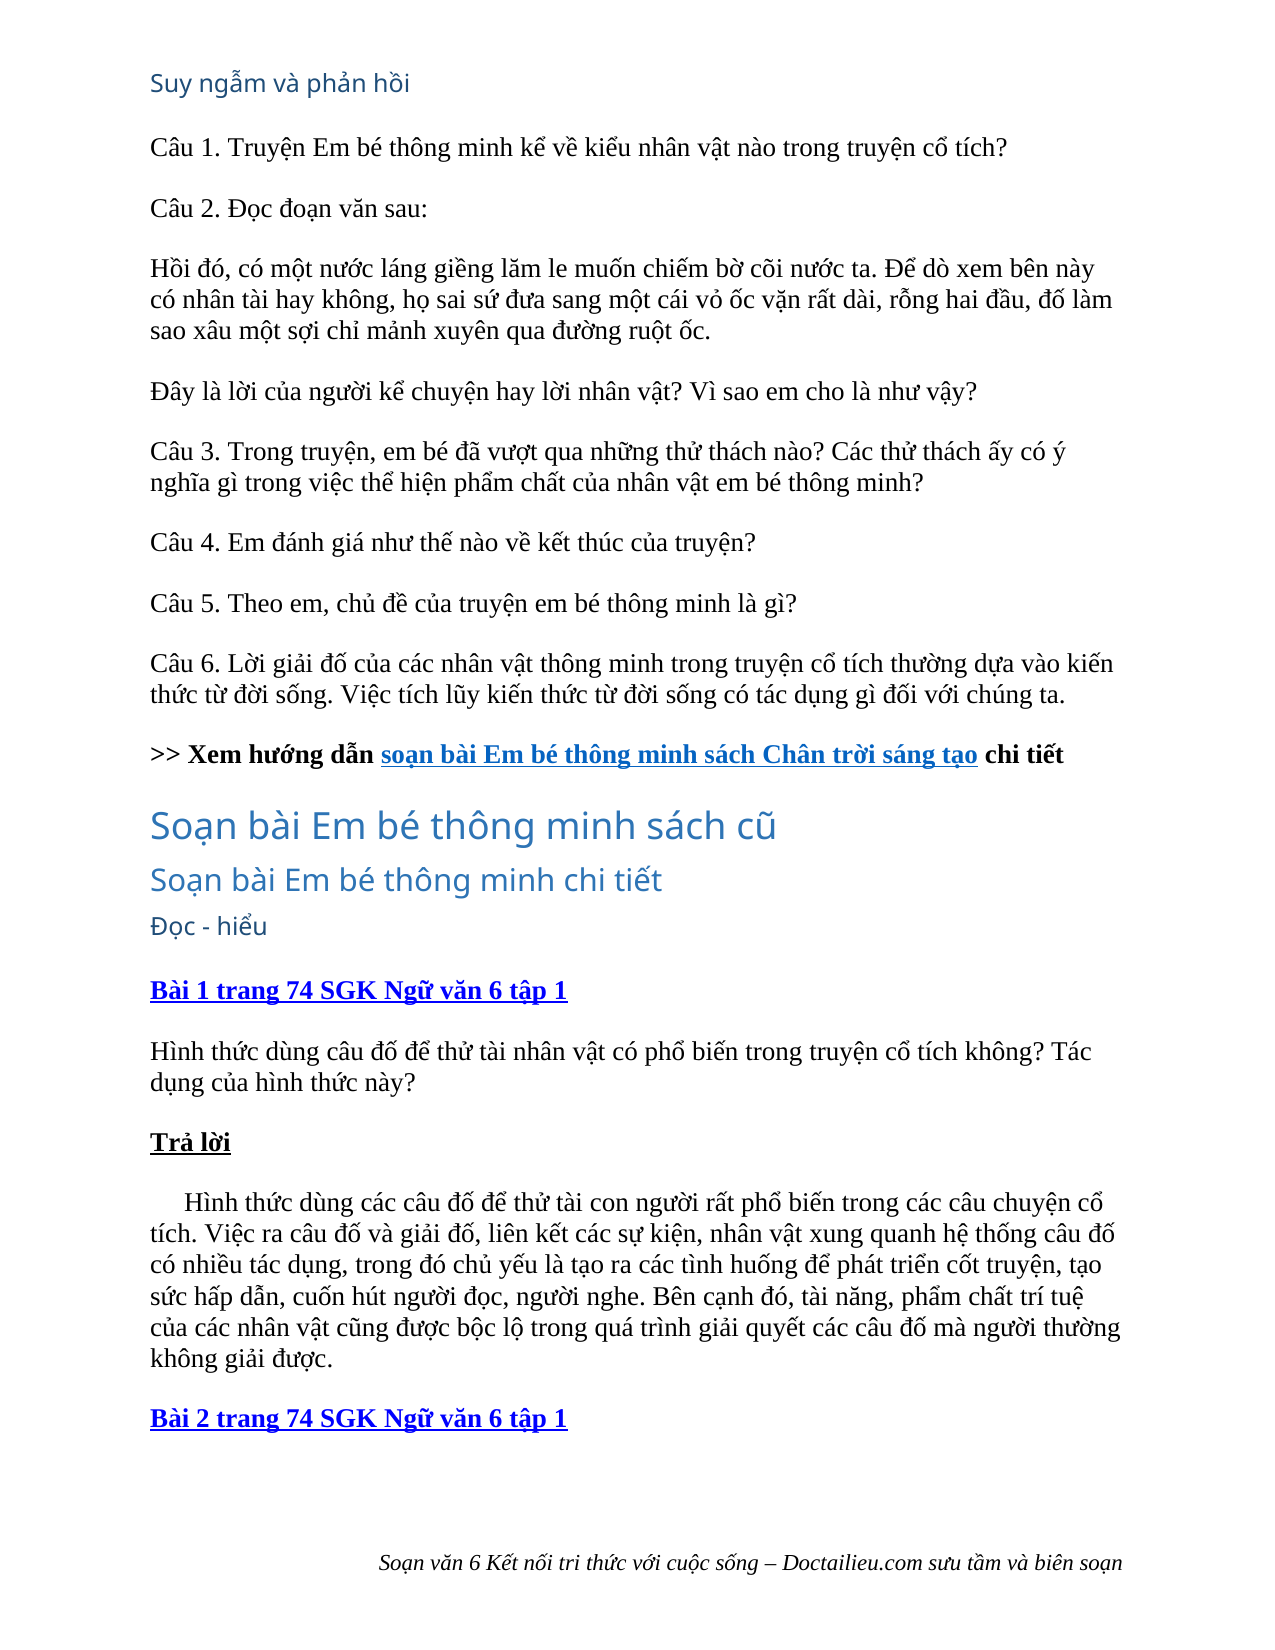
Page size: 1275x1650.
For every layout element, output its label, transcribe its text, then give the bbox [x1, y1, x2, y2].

text Hình thức dùng câu đố để thử tài nhân vật có phổ biến trong truyện cổ tích không? Tác dụng của hình thức này? [150, 1034, 1125, 1097]
text Hồi đó, có một nước láng giềng lăm le muốn chiếm bờ cõi nước ta. Để dò xem bên này có nhân tài hay không, họ sai sứ đưa sang một cái vỏ ốc vặn rất dài, rỗng hai đầu, đố làm sao xâu một sợi chỉ mảnh xuyên qua đường ruột ốc. [150, 252, 1125, 346]
text Đây là lời của người kể chuyện hay lời nhân vật? Vì sao em cho là như vậy? [150, 375, 1125, 406]
text Câu 6. Lời giải đố của các nhân vật thông minh trong truyện cổ tích thường dựa vào kiến thức từ đời sống. Việc tích lũy kiến thức từ đời sống có tác dụng gì đối với chúng ta. [150, 647, 1125, 709]
text Trả lời [150, 1126, 1125, 1157]
subtitle Soạn bài Em bé thông minh sách cũ [150, 799, 1125, 850]
subtitle Soạn bài Em bé thông minh chi tiết [150, 858, 1125, 901]
text Bài 2 trang 74 SGK Ngữ văn 6 tập 1 [150, 1402, 1125, 1433]
subtitle Suy ngẫm và phản hồi [150, 66, 1125, 100]
text Câu 1. Truyện Em bé thông minh kể về kiểu nhân vật nào trong truyện cổ tích? [150, 132, 1125, 163]
text Bài 1 trang 74 SGK Ngữ văn 6 tập 1 [150, 974, 1125, 1005]
text >> Xem hướng dẫn soạn bài Em bé thông minh sách Chân trời sáng tạo chi tiết [150, 739, 1125, 770]
text Câu 4. Em đánh giá như thế nào về kết thúc của truyện? [150, 527, 1125, 558]
text Câu 2. Đọc đoạn văn sau: [150, 192, 1125, 223]
text Hình thức dùng các câu đố để thử tài con người rất phổ biến trong các câu chuyện cổ tích. Việc ra câu đố và giải đố, liên kết các sự kiện, nhân vật xung quanh hệ thống câu đố có nhiều tác dụng, trong đó chủ yếu là tạo ra các tình huống để phát triển cốt truyện, tạo sức hấp dẫn, cuốn hút người đọc, người nghe. Bên cạnh đó, tài năng, phẩm chất trí tuệ của các nhân vật cũng được bộc lộ trong quá trình giải quyết các câu đố mà người thường không giải được. [150, 1186, 1125, 1373]
subtitle Đọc - hiểu [150, 908, 1125, 942]
text Câu 3. Trong truyện, em bé đã vượt qua những thử thách nào? Các thử thách ấy có ý nghĩa gì trong việc thể hiện phẩm chất của nhân vật em bé thông minh? [150, 435, 1125, 497]
text Câu 5. Theo em, chủ đề của truyện em bé thông minh là gì? [150, 587, 1125, 618]
